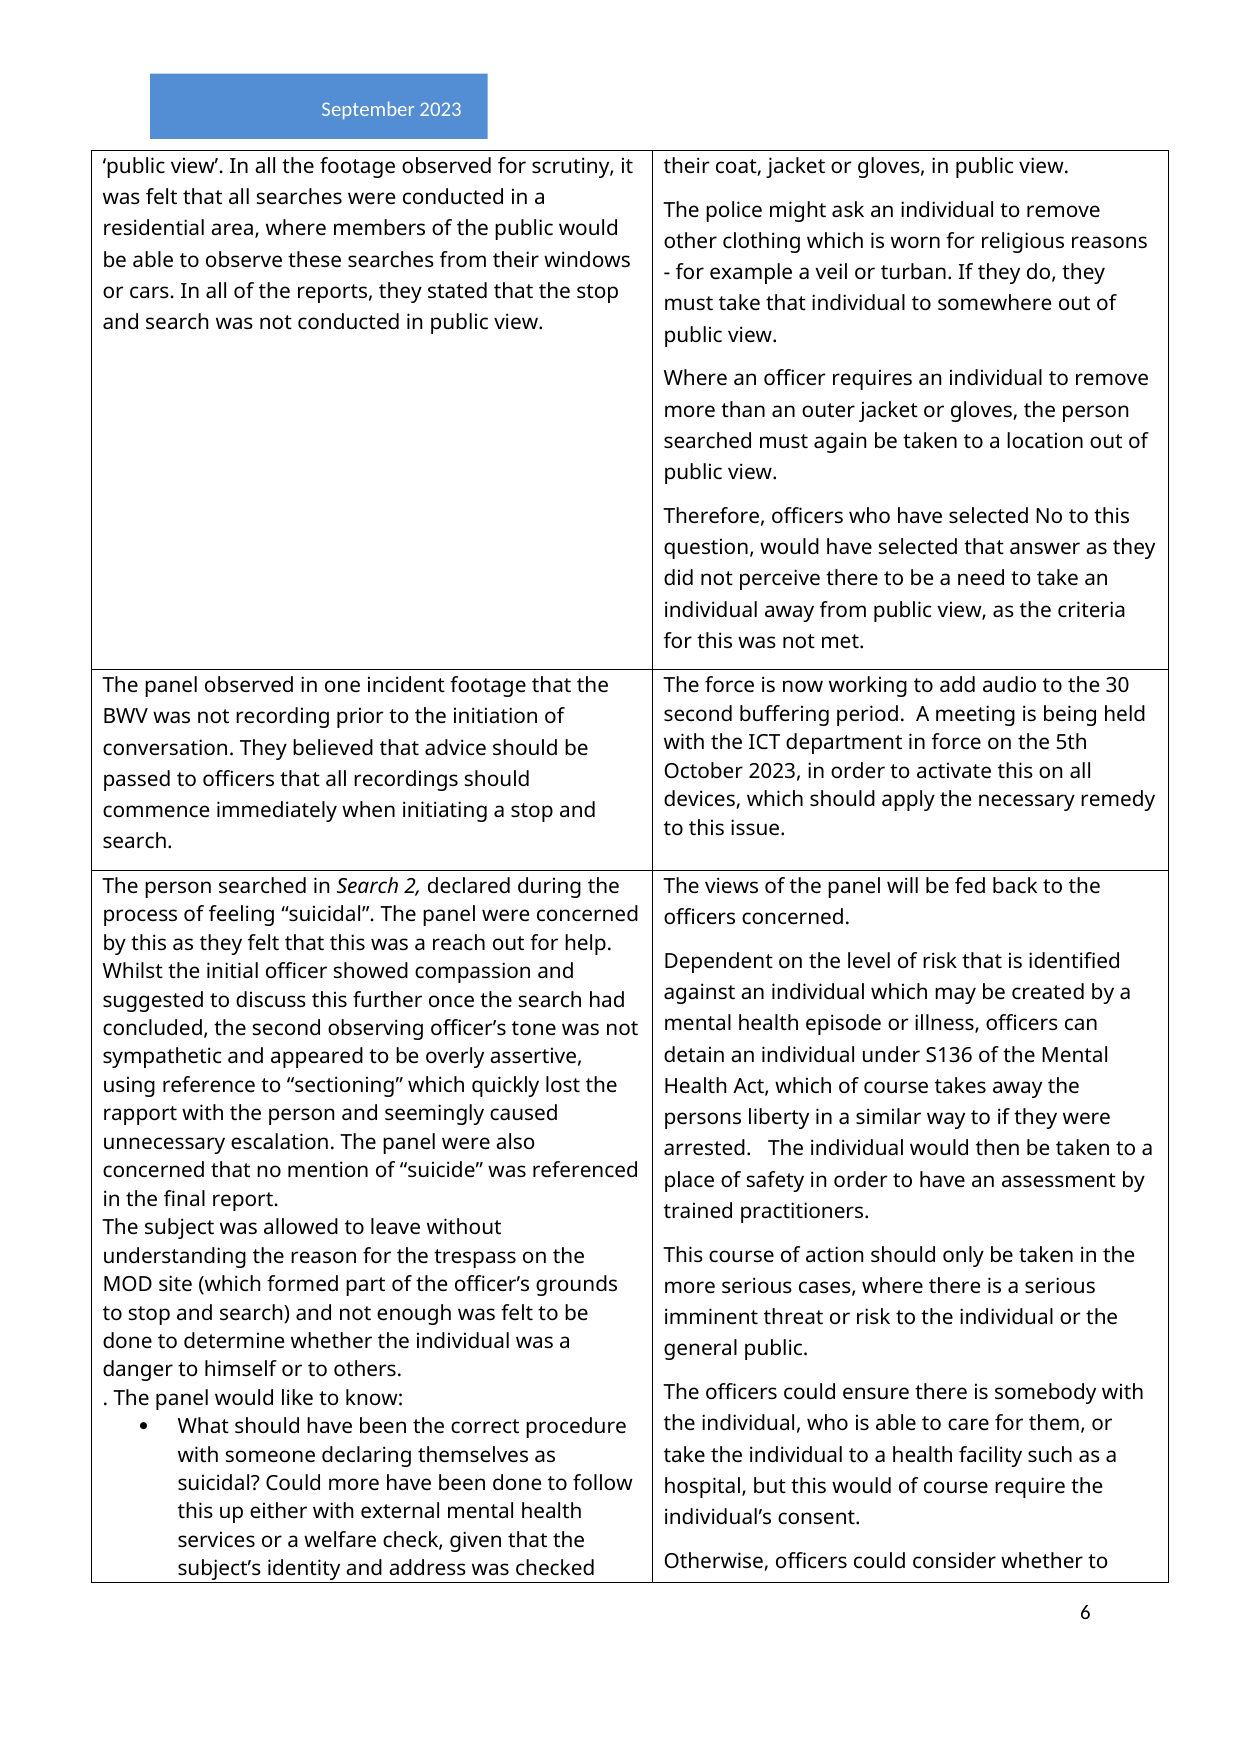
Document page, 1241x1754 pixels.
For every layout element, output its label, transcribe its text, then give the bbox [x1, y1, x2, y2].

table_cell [92, 151, 652, 669]
table_cell The panel observed in one incident footage that the BWV was not recording prior to the initiation of conversation. They believed that advice should be passed to officers that all recordings should commence immediately when initiating a stop and search. [92, 670, 652, 870]
table_cell The force is now working to add audio to the 30 second buffering period. A meeting is being held with the ICT department in force on the 5th October 2023, in order to activate this on all devices, which should apply the necessary remedy to this issue. [653, 670, 1168, 870]
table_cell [653, 151, 1168, 669]
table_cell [92, 871, 652, 1582]
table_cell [653, 871, 1168, 1582]
